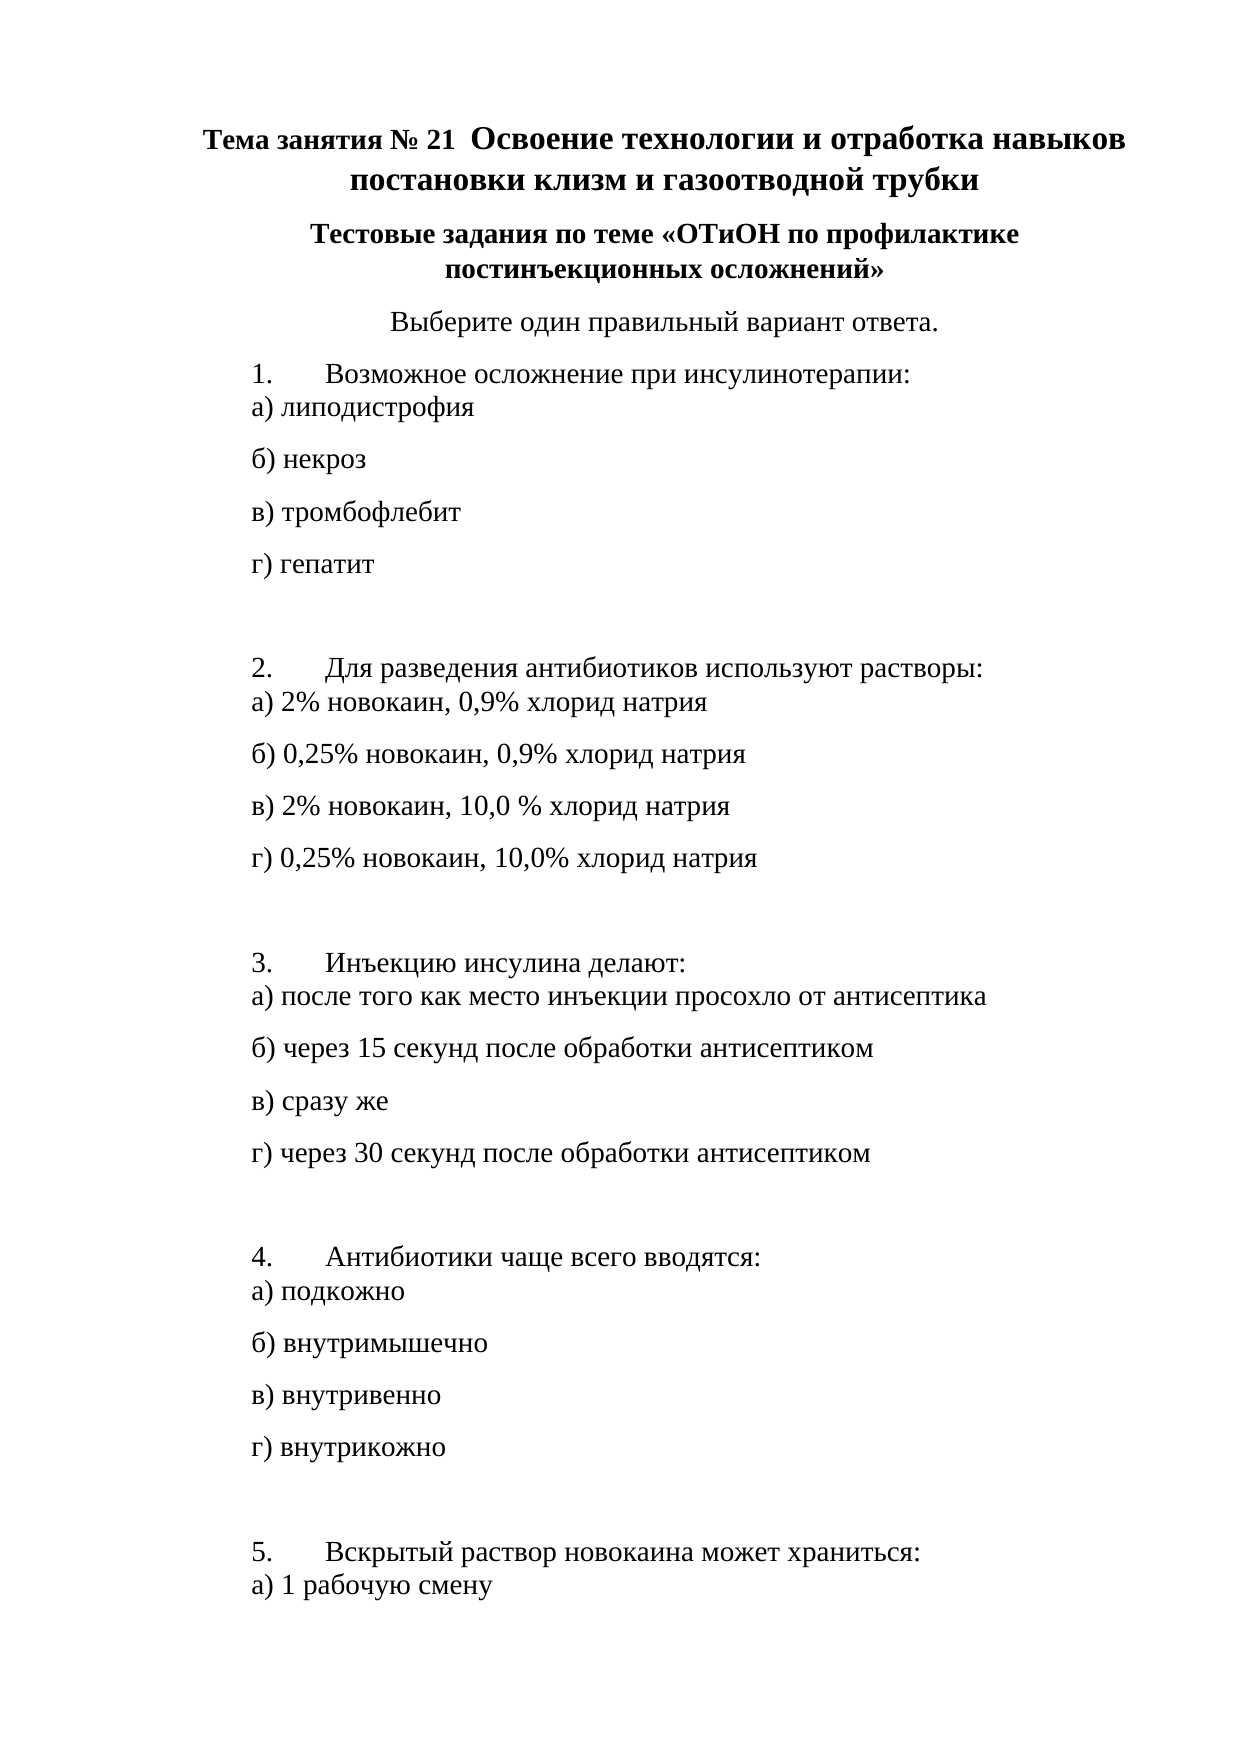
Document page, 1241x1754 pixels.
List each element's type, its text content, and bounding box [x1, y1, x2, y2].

text г) через 30 секунд после обработки антисептиком [177, 1135, 1152, 1168]
text а) 1 рабочую смену [177, 1567, 1152, 1601]
text б) внутримышечно [177, 1325, 1152, 1359]
text б) 0,25% новокаин, 0,9% хлорид натрия [177, 736, 1152, 770]
text г) гепатит [177, 546, 1152, 579]
text а) 2% новокаин, 0,9% хлорид натрия [177, 684, 1152, 717]
text Выберите один правильный вариант ответа. [177, 304, 1152, 337]
text а) после того как место инъекции просохло от антисептика [177, 978, 1152, 1012]
text а) липодистрофия [177, 389, 1152, 423]
text в) внутривенно [177, 1377, 1152, 1411]
text г) внутрикожно [177, 1429, 1152, 1463]
list Возможное осложнение при инсулинотерапии: [177, 356, 1152, 389]
list Инъекцию инсулина делают: [177, 945, 1152, 978]
text Тема занятия № 21 Освоение технологии и отработка навыков постановки клизм и газоотводной трубки [177, 118, 1152, 197]
list Для разведения антибиотиков используют растворы: [177, 650, 1152, 684]
list Антибиотики чаще всего вводятся: [177, 1239, 1152, 1273]
text б) некроз [177, 442, 1152, 475]
text Тестовые задания по теме «ОТиОН по профилактике постинъекционных осложнений» [177, 216, 1152, 285]
text в) сразу же [177, 1083, 1152, 1116]
text г) 0,25% новокаин, 10,0% хлорид натрия [177, 841, 1152, 874]
text в) тромбофлебит [177, 494, 1152, 527]
text а) подкожно [177, 1273, 1152, 1306]
text в) 2% новокаин, 10,0 % хлорид натрия [177, 788, 1152, 822]
text б) через 15 секунд после обработки антисептиком [177, 1031, 1152, 1064]
list Вскрытый раствор новокаина может храниться: [177, 1534, 1152, 1567]
